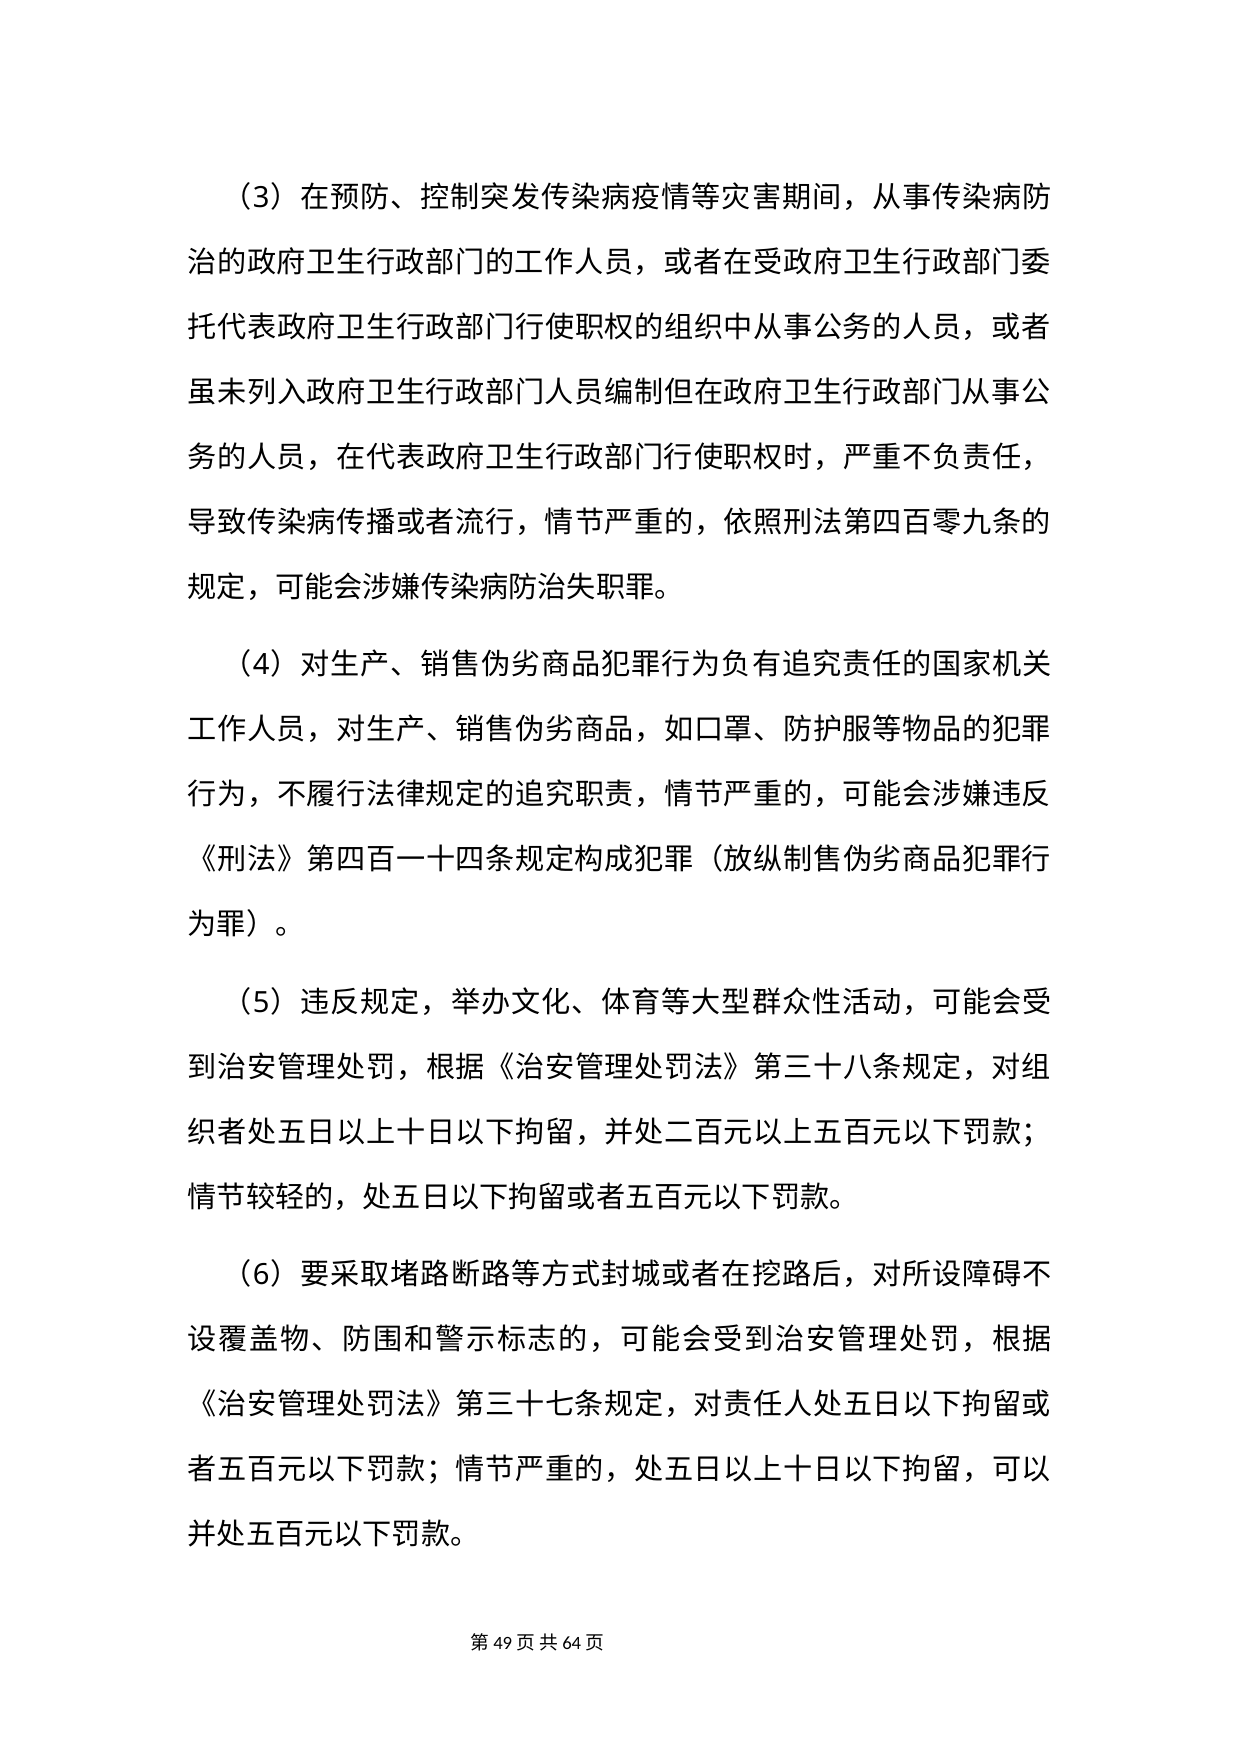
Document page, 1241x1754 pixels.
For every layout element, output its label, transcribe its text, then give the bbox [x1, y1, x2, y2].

text （6）要采取堵路断路等方式封城或者在挖路后，对所设障碍不设覆盖物、防围和警示标志的，可能会受到治安管理处罚，根据《治安管理处罚法》第三十七条规定，对责任人处五日以下拘留或者五百元以下罚款；情节严重的，处五日以上十日以下拘留，可以并处五百元以下罚款。 [187, 1239, 1053, 1564]
text （3）在预防、控制突发传染病疫情等灾害期间，从事传染病防治的政府卫生行政部门的工作人员，或者在受政府卫生行政部门委托代表政府卫生行政部门行使职权的组织中从事公务的人员，或者虽未列入政府卫生行政部门人员编制但在政府卫生行政部门从事公务的人员，在代表政府卫生行政部门行使职权时，严重不负责任，导致传染病传播或者流行，情节严重的，依照刑法第四百零九条的规定，可能会涉嫌传染病防治失职罪。 [187, 162, 1053, 617]
text （5）违反规定，举办文化、体育等大型群众性活动，可能会受到治安管理处罚，根据《治安管理处罚法》第三十八条规定，对组织者处五日以上十日以下拘留，并处二百元以上五百元以下罚款；情节较轻的，处五日以下拘留或者五百元以下罚款。 [187, 967, 1053, 1227]
text （4）对生产、销售伪劣商品犯罪行为负有追究责任的国家机关工作人员，对生产、销售伪劣商品，如口罩、防护服等物品的犯罪行为，不履行法律规定的追究职责，情节严重的，可能会涉嫌违反《刑法》第四百一十四条规定构成犯罪（放纵制售伪劣商品犯罪行为罪）。 [187, 629, 1053, 954]
